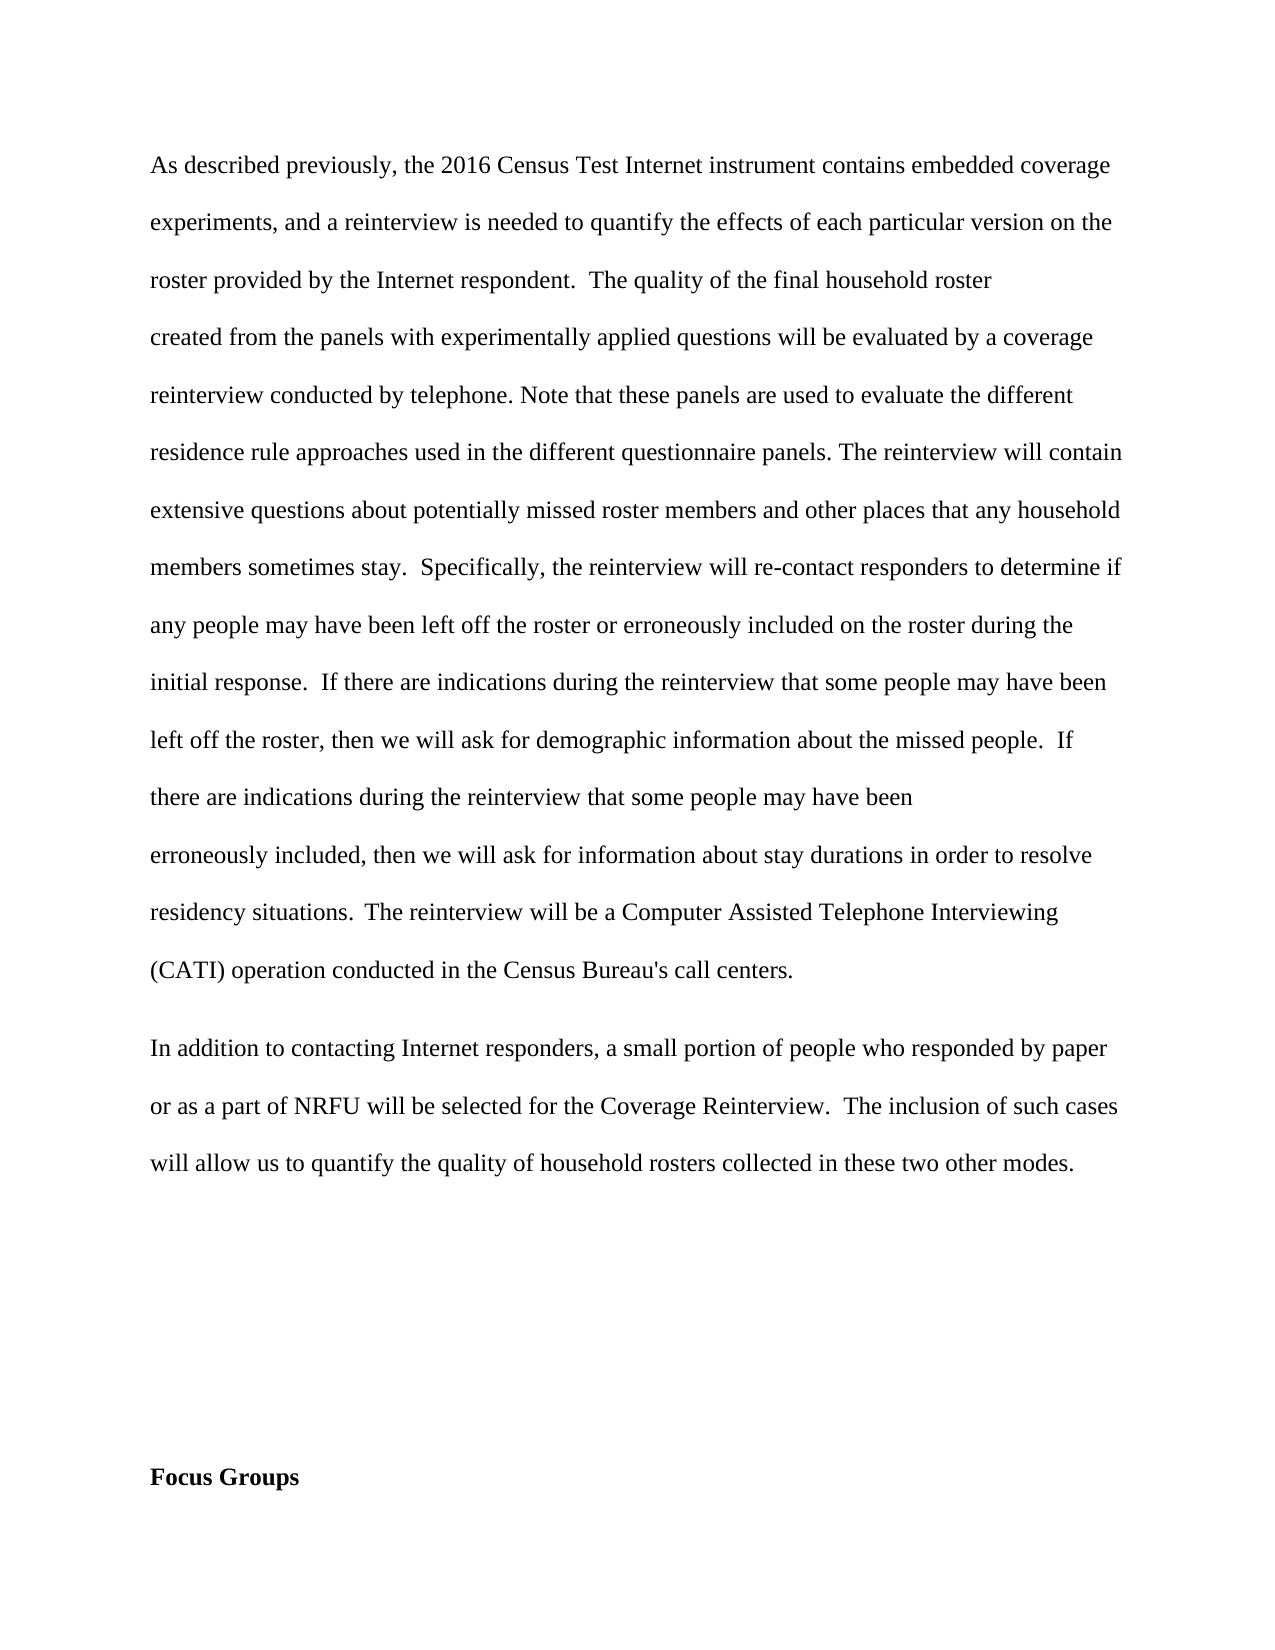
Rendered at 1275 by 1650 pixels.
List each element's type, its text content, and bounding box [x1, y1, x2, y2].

text As described previously, the 2016 Census Test Internet instrument contains embedded coverage experiments, and a reinterview is needed to quantify the effects of each particular version on the roster provided by the Internet respondent. The quality of the final household roster created from the panels with experimentally applied questions will be evaluated by a coverage reinterview conducted by telephone. Note that these panels are used to evaluate the different residence rule approaches used in the different questionnaire panels. The reinterview will contain extensive questions about potentially missed roster members and other places that any household members sometimes stay. Specifically, the reinterview will re-contact responders to determine if any people may have been left off the roster or erroneously included on the roster during the initial response. If there are indications during the reinterview that some people may have been left off the roster, then we will ask for demographic information about the missed people. If there are indications during the reinterview that some people may have been erroneously included, then we will ask for information about stay durations in order to resolve residency situations. The reinterview will be a Computer Assisted Telephone Interviewing (CATI) operation conducted in the Census Bureau's call centers. [150, 150, 1125, 984]
text Focus Groups [150, 1462, 1125, 1490]
text In addition to contacting Internet responders, a small portion of people who responded by paper or as a part of NRFU will be selected for the Coverage Reinterview. The inclusion of such cases will allow us to quantify the quality of household rosters collected in these two other modes. [150, 1033, 1125, 1177]
